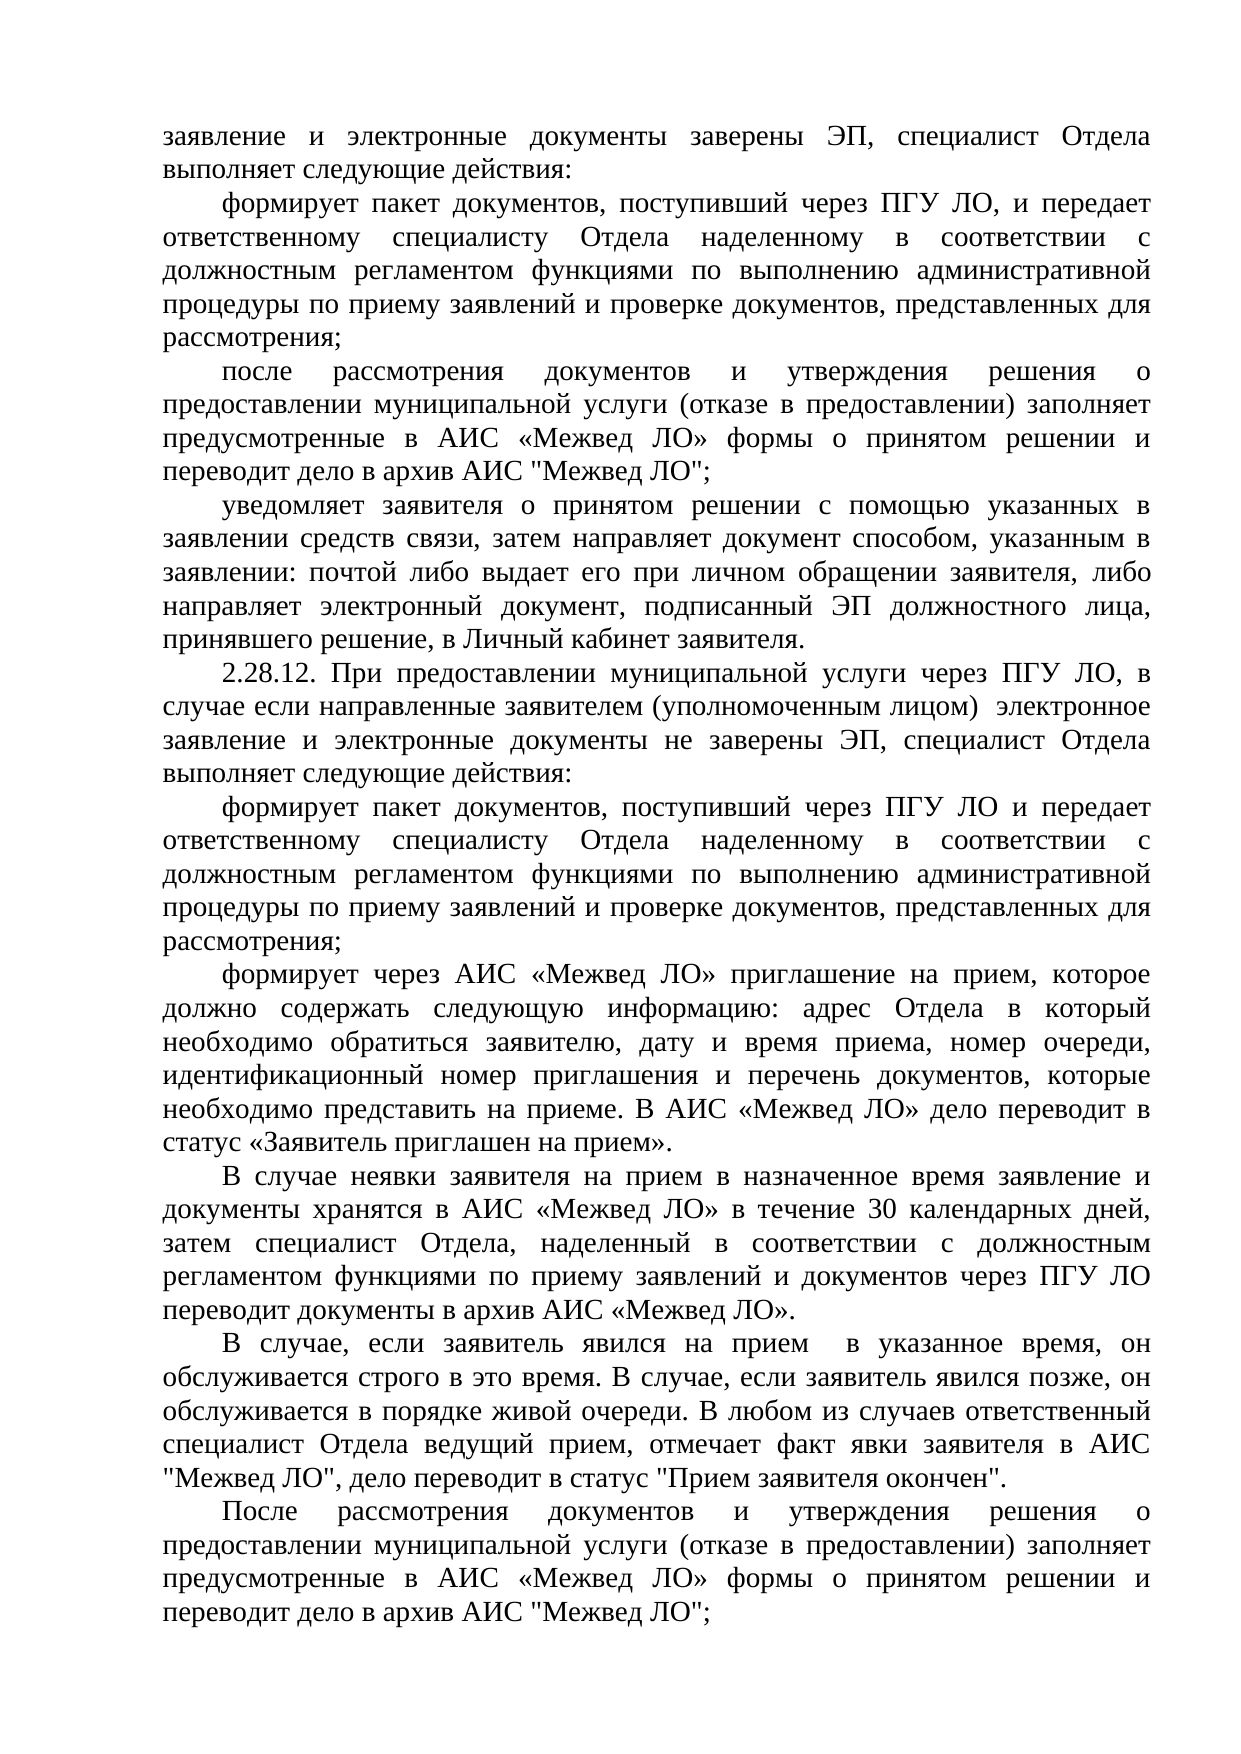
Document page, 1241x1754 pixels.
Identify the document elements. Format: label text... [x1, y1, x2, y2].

text 2.28.12. При предоставлении муниципальной услуги через ПГУ ЛО, в случае если направленные заявителем (уполномоченным лицом) электронное заявление и электронные документы не заверены ЭП, специалист Отдела выполняет следующие действия: [162, 655, 1152, 789]
text В случае, если заявитель явился на прием в указанное время, он обслуживается строго в это время. В случае, если заявитель явился позже, он обслуживается в порядке живой очереди. В любом из случаев ответственный специалист Отдела ведущий прием, отмечает факт явки заявителя в АИС "Межвед ЛО", дело переводит в статус "Прием заявителя окончен". [162, 1326, 1152, 1493]
text после рассмотрения документов и утверждения решения о предоставлении муниципальной услуги (отказе в предоставлении) заполняет предусмотренные в АИС «Межвед ЛО» формы о принятом решении и переводит дело в архив АИС "Межвед ЛО"; [162, 353, 1152, 487]
text В случае неявки заявителя на прием в назначенное время заявление и документы хранятся в АИС «Межвед ЛО» в течение 30 календарных дней, затем специалист Отдела, наделенный в соответствии с должностным регламентом функциями по приему заявлений и документов через ПГУ ЛО переводит документы в архив АИС «Межвед ЛО». [162, 1158, 1152, 1326]
text формирует через АИС «Межвед ЛО» приглашение на прием, которое должно содержать следующую информацию: адрес Отдела в который необходимо обратиться заявителю, дату и время приема, номер очереди, идентификационный номер приглашения и перечень документов, которые необходимо представить на приеме. В АИС «Межвед ЛО» дело переводит в статус «Заявитель приглашен на прием». [162, 957, 1152, 1158]
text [162, 118, 1152, 185]
text формирует пакет документов, поступивший через ПГУ ЛО, и передает ответственному специалисту Отдела наделенному в соответствии с должностным регламентом функциями по выполнению административной процедуры по приему заявлений и проверке документов, представленных для рассмотрения; [162, 185, 1152, 353]
text формирует пакет документов, поступивший через ПГУ ЛО и передает ответственному специалисту Отдела наделенному в соответствии с должностным регламентом функциями по выполнению административной процедуры по приему заявлений и проверке документов, представленных для рассмотрения; [162, 789, 1152, 957]
text После рассмотрения документов и утверждения решения о предоставлении муниципальной услуги (отказе в предоставлении) заполняет предусмотренные в АИС «Межвед ЛО» формы о принятом решении и переводит дело в архив АИС "Межвед ЛО"; [162, 1493, 1152, 1627]
text уведомляет заявителя о принятом решении с помощью указанных в заявлении средств связи, затем направляет документ способом, указанным в заявлении: почтой либо выдает его при личном обращении заявителя, либо направляет электронный документ, подписанный ЭП должностного лица, принявшего решение, в Личный кабинет заявителя. [162, 487, 1152, 655]
